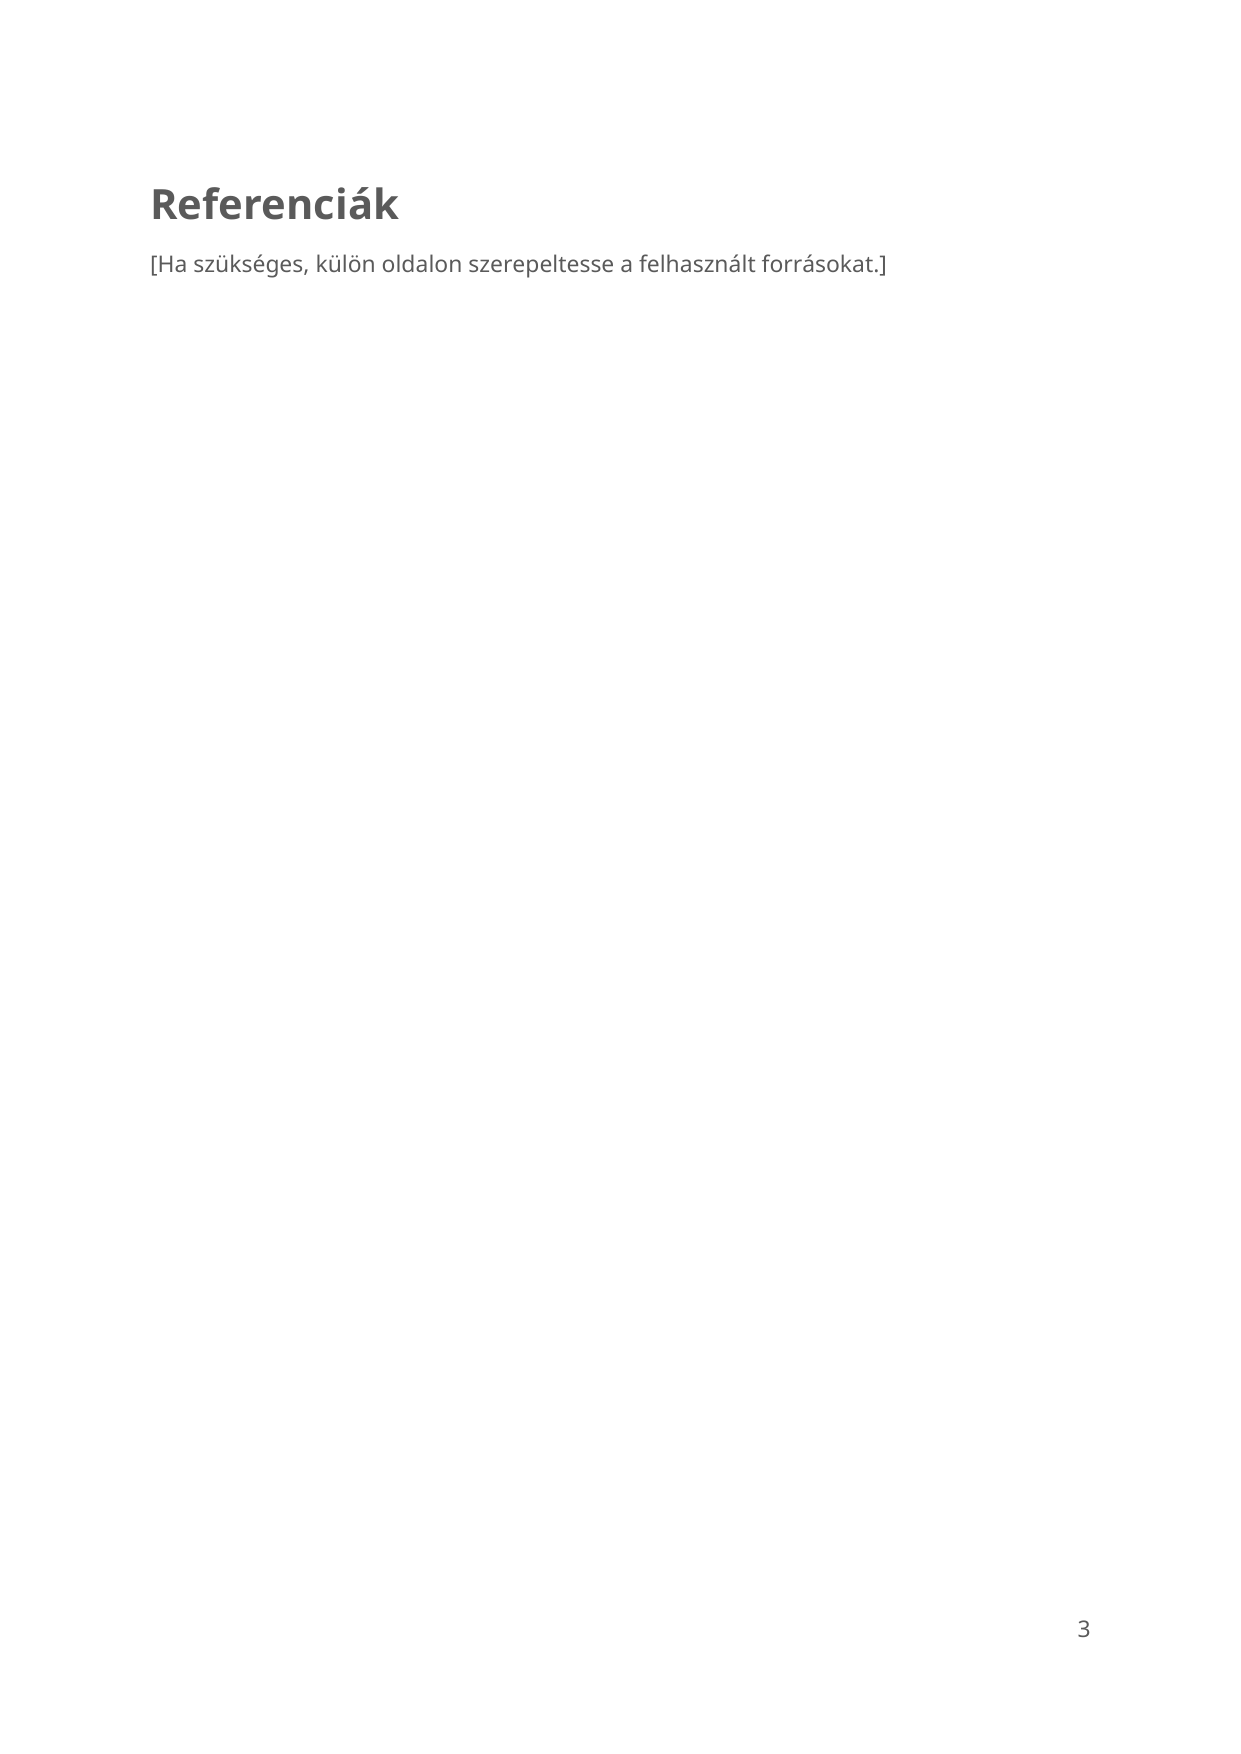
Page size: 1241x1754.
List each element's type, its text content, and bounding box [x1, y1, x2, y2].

subtitle Referenciák [150, 175, 1090, 232]
text [Ha szükséges, külön oldalon szerepeltesse a felhasznált forrásokat.] [150, 248, 1090, 280]
